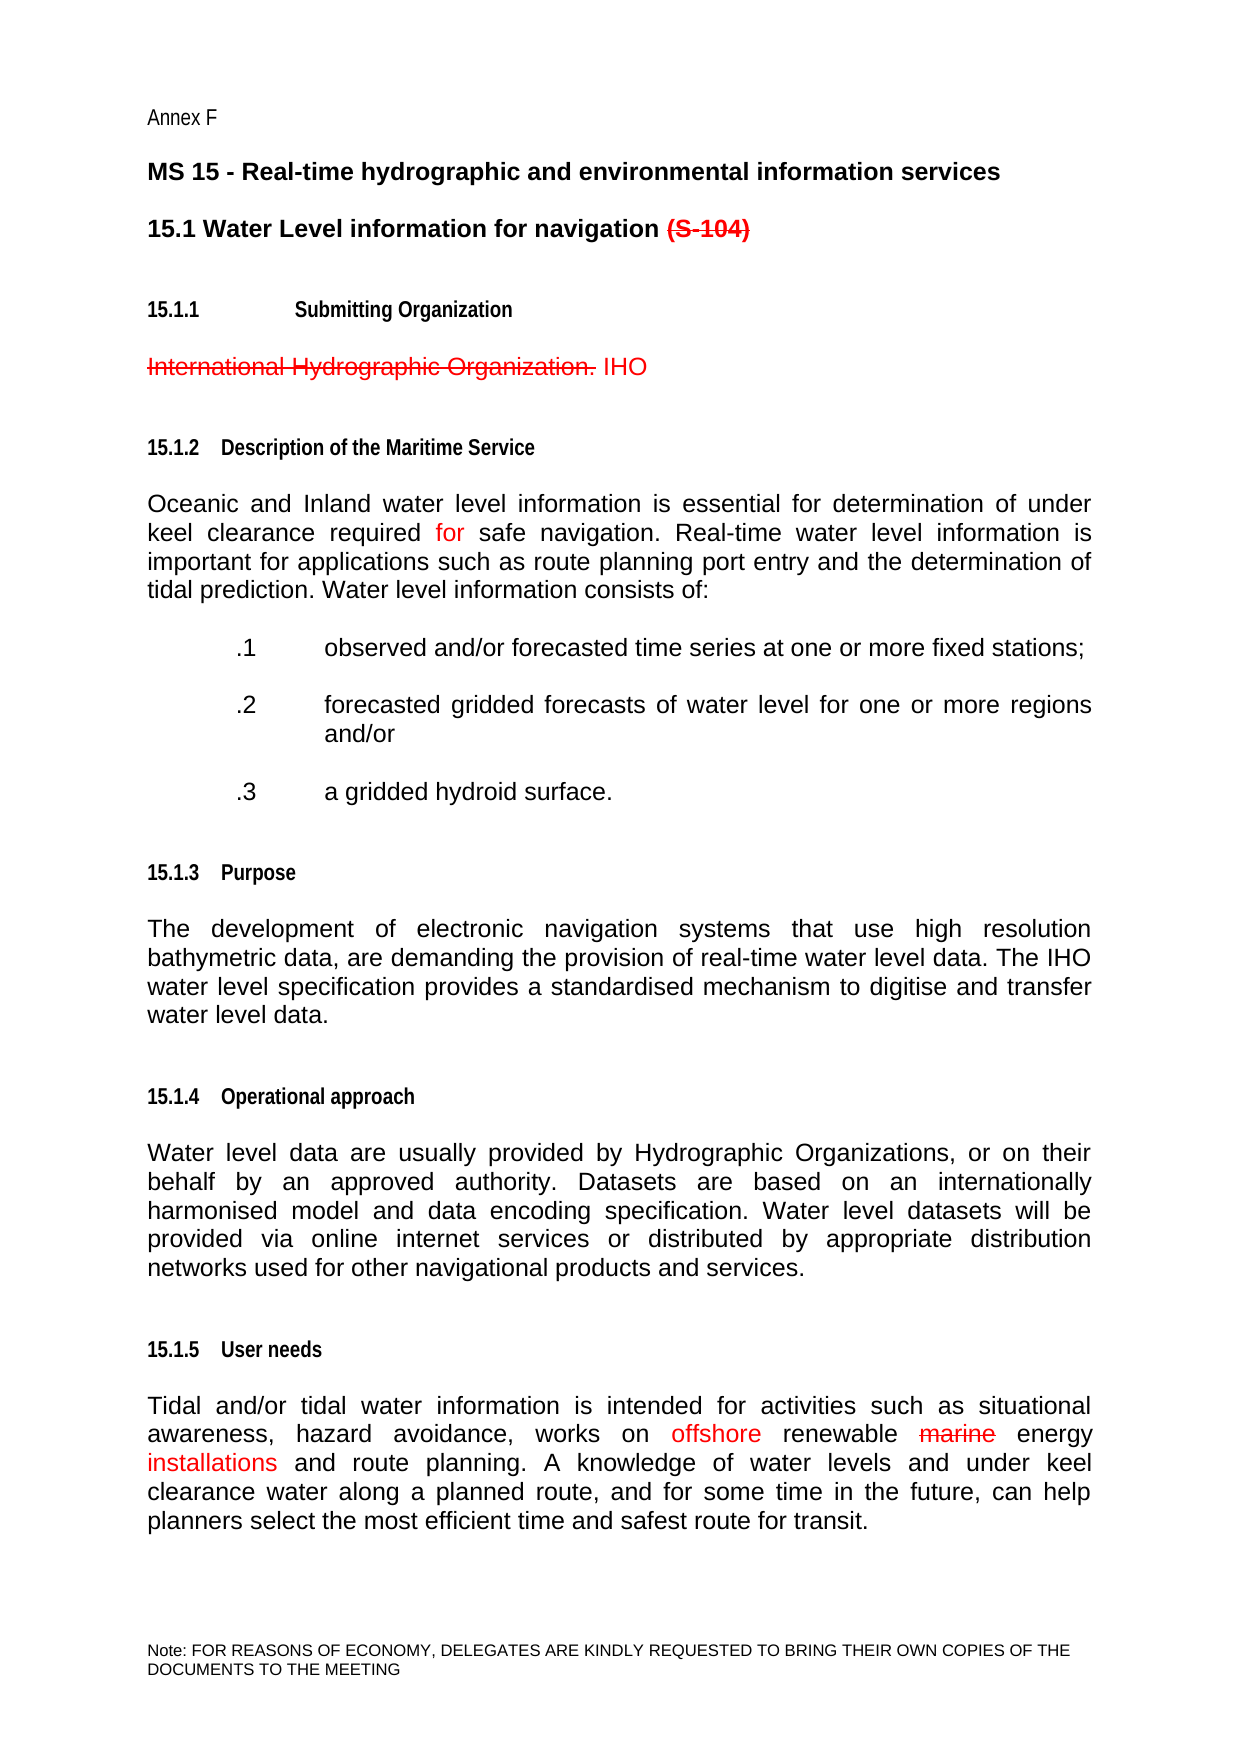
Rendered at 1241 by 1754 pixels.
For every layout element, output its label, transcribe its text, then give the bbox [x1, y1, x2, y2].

text The development of electronic navigation systems that use high resolution bathymetric data, are demanding the provision of real-time water level data. The IHO water level specification provides a standardised mechanism to digitise and transfer water level data. [147, 914, 1093, 1029]
text Water level data are usually provided by Hydrographic Organizations, or on their behalf by an approved authority. Datasets are based on an internationally harmonised model and data encoding specification. Water level datasets will be provided via online internet services or distributed by appropriate distribution networks used for other navigational products and services. [147, 1138, 1093, 1282]
subtitle 15.1.5 User needs [147, 1336, 1093, 1362]
text MS 15 - Real-time hydrographic and environmental information services [147, 156, 1093, 185]
text .1 observed and/or forecasted time series at one or more fixed stations; [236, 633, 1093, 662]
text Tidal and/or tidal water information is intended for activities such as situational awareness, hazard avoidance, works on offshore renewable marine energy installations and route planning. A knowledge of water levels and under keel clearance water along a planned route, and for some time in the future, can help planners select the most efficient time and safest route for transit. [147, 1391, 1093, 1534]
text Oceanic and Inland water level information is essential for determination of under keel clearance required for safe navigation. Real-time water level information is important for applications such as route planning port entry and the determination of tidal prediction. Water level information consists of: [147, 489, 1093, 604]
subtitle 15.1.1 Submitting Organization [147, 296, 1093, 323]
subtitle 15.1.4 Operational approach [147, 1083, 1093, 1109]
subtitle 15.1.3 Purpose [147, 859, 1093, 886]
text .2 forecasted gridded forecasts of water level for one or more regions and/or [236, 690, 1093, 748]
text .3 a gridded hydroid surface. [236, 777, 1093, 805]
text International Hydrographic Organization. IHO [147, 352, 1093, 380]
subtitle 15.1.2 Description of the Maritime Service [147, 434, 1093, 460]
text 15.1 Water Level information for navigation (S-104) [147, 214, 1093, 243]
text Annex F [147, 104, 1093, 130]
